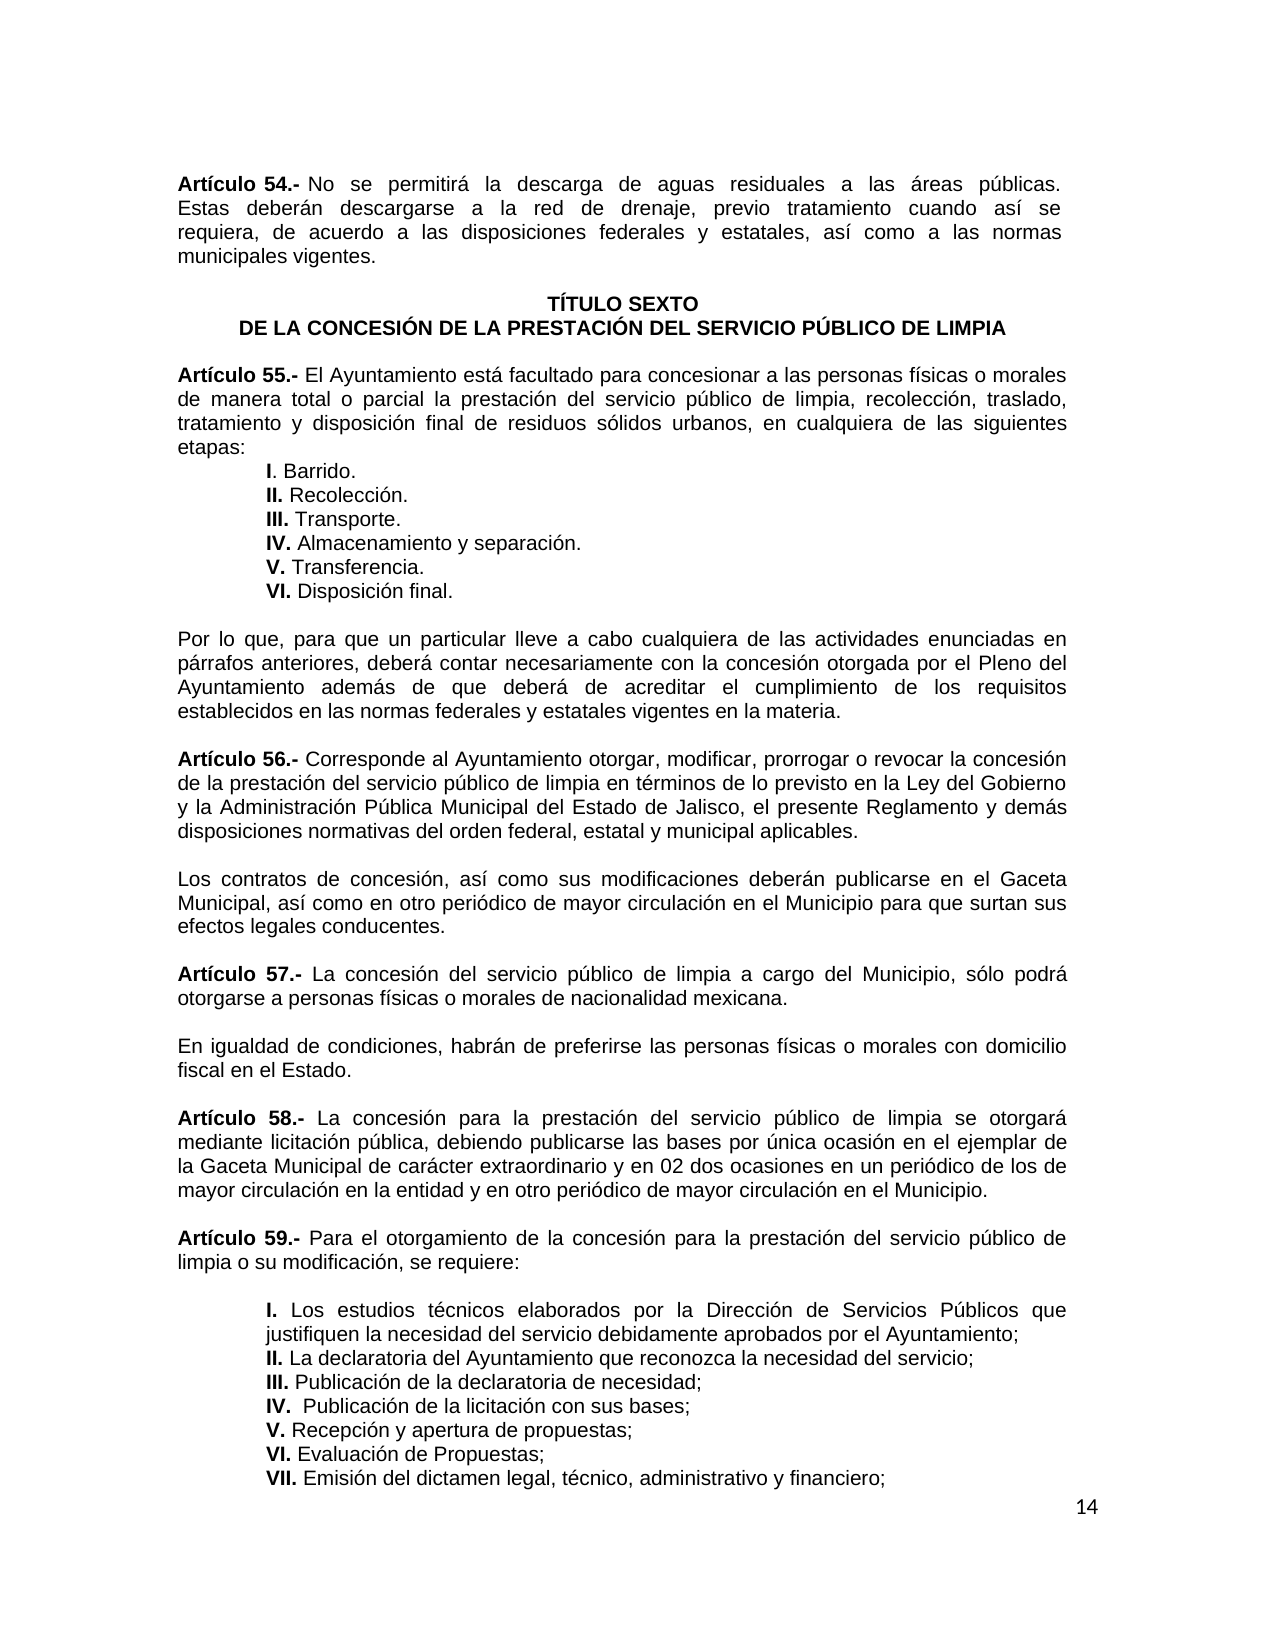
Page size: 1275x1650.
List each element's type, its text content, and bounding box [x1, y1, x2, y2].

text En igualdad de condiciones, habrán de preferirse las personas físicas o morales con domicilio fiscal en el Estado. [177, 1034, 1068, 1082]
text V. Recepción y apertura de propuestas; [266, 1417, 1068, 1441]
text V. Transferencia. [266, 555, 1068, 579]
text Por lo que, para que un particular lleve a cabo cualquiera de las actividades enunciadas en párrafos anteriores, deberá contar necesariamente con la concesión otorgada por el Pleno del Ayuntamiento además de que deberá de acreditar el cumplimiento de los requisitos establecidos en las normas federales y estatales vigentes en la materia. [177, 627, 1068, 723]
text Artículo 56.- Corresponde al Ayuntamiento otorgar, modificar, prorrogar o revocar la concesión de la prestación del servicio público de limpia en términos de lo previsto en la Ley del Gobierno y la Administración Pública Municipal del Estado de Jalisco, el presente Reglamento y demás disposiciones normativas del orden federal, estatal y municipal aplicables. [177, 747, 1068, 842]
text I. Los estudios técnicos elaborados por la Dirección de Servicios Públicos que justifiquen la necesidad del servicio debidamente aprobados por el Ayuntamiento; [266, 1298, 1068, 1346]
text Los contratos de concesión, así como sus modificaciones deberán publicarse en el Gaceta Municipal, así como en otro periódico de mayor circulación en el Municipio para que surtan sus efectos legales conducentes. [177, 866, 1068, 938]
text III. Publicación de la declaratoria de necesidad; [266, 1369, 1068, 1393]
text IV. Publicación de la licitación con sus bases; [266, 1393, 1068, 1417]
text Artículo 58.- La concesión para la prestación del servicio público de limpia se otorgará mediante licitación pública, debiendo publicarse las bases por única ocasión en el ejemplar de la Gaceta Municipal de carácter extraordinario y en 02 dos ocasiones en un periódico de los de mayor circulación en la entidad y en otro periódico de mayor circulación en el Municipio. [177, 1106, 1068, 1202]
text Artículo 55.- El Ayuntamiento está facultado para concesionar a las personas físicas o morales de manera total o parcial la prestación del servicio público de limpia, recolección, traslado, tratamiento y disposición final de residuos sólidos urbanos, en cualquiera de las siguientes etapas: [177, 363, 1068, 459]
text IV. Almacenamiento y separación. [266, 531, 1068, 555]
text I. Barrido. [266, 459, 1068, 483]
text VI. Evaluación de Propuestas; [266, 1441, 1068, 1465]
text VII. Emisión del dictamen legal, técnico, administrativo y financiero; [266, 1465, 1068, 1489]
text VI. Disposición final. [266, 579, 1068, 603]
text II. Recolección. [266, 483, 1068, 507]
text TÍTULO SEXTO [177, 291, 1068, 315]
text Artículo 57.- La concesión del servicio público de limpia a cargo del Municipio, sólo podrá otorgarse a personas físicas o morales de nacionalidad mexicana. [177, 938, 1068, 1010]
text Artículo 54.- No se permitirá la descarga de aguas residuales a las áreas públicas. Estas deberán descargarse a la red de drenaje, previo tratamiento cuando así se requiera, de acuerdo a las disposiciones federales y estatales, así como a las normas municipales vigentes. [177, 172, 1063, 267]
text II. La declaratoria del Ayuntamiento que reconozca la necesidad del servicio; [266, 1346, 1068, 1369]
text III. Transporte. [266, 507, 1068, 531]
text DE LA CONCESIÓN DE LA PRESTACIÓN DEL SERVICIO PÚBLICO DE LIMPIA [177, 315, 1068, 339]
text Artículo 59.- Para el otorgamiento de la concesión para la prestación del servicio público de limpia o su modificación, se requiere: [177, 1226, 1068, 1274]
